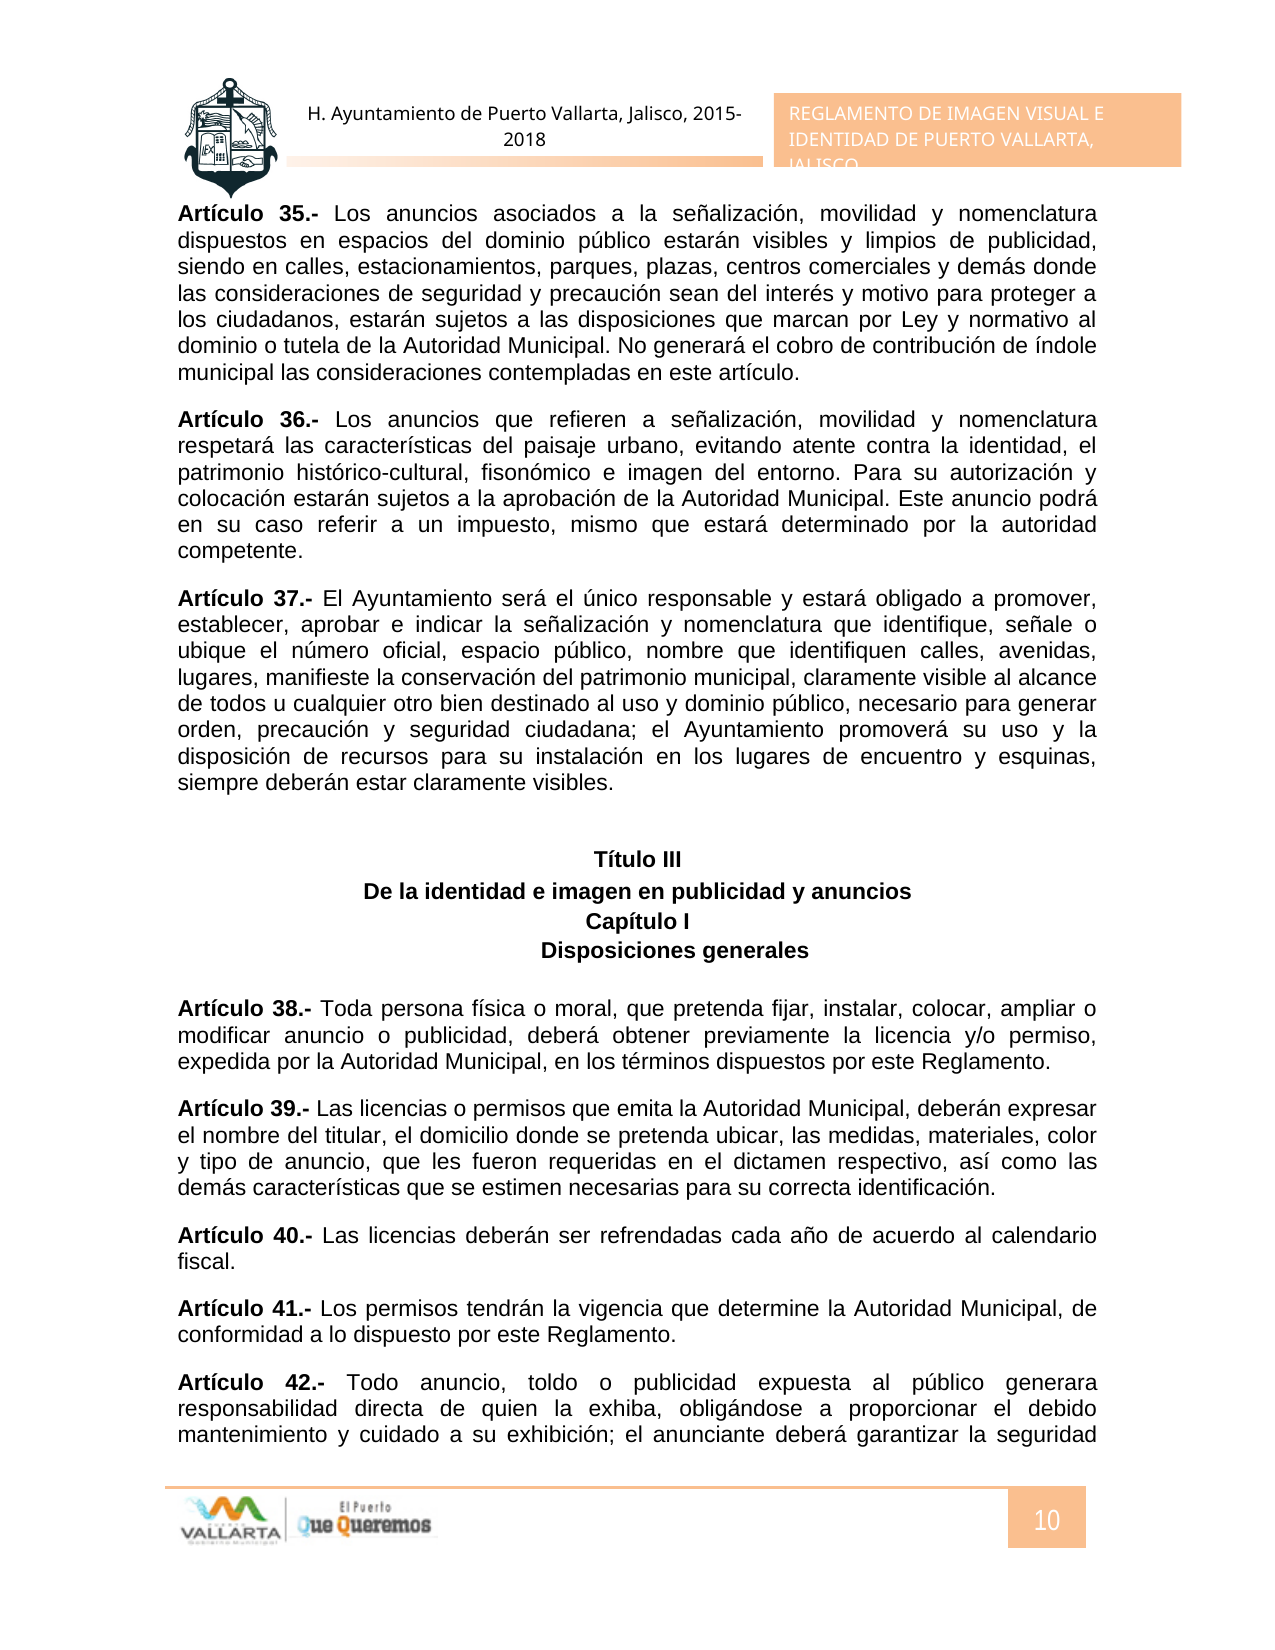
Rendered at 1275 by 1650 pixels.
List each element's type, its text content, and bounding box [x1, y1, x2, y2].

text Artículo 35.- Los anuncios asociados a la señalización, movilidad y nomenclatura dispuestos en espacios del dominio público estarán visibles y limpios de publicidad, siendo en calles, estacionamientos, parques, plazas, centros comerciales y demás donde las consideraciones de seguridad y precaución sean del interés y motivo para proteger a los ciudadanos, estarán sujetos a las disposiciones que marcan por Ley y normativo al dominio o tutela de la Autoridad Municipal. No generará el cobro de contribución de índole municipal las consideraciones contempladas en este artículo. [177, 200, 1098, 385]
subtitle Capítulo I [177, 908, 1098, 935]
text Artículo 38.- Toda persona física o moral, que pretenda fijar, instalar, colocar, ampliar o modificar anuncio o publicidad, deberá obtener previamente la licencia y/o permiso, expedida por la Autoridad Municipal, en los términos dispuestos por este Reglamento. [177, 995, 1098, 1074]
text Artículo 40.- Las licencias deberán ser refrendadas cada año de acuerdo al calendario fiscal. [177, 1222, 1098, 1274]
text Artículo 39.- Las licencias o permisos que emita la Autoridad Municipal, deberán expresar el nombre del titular, el domicilio donde se pretenda ubicar, las medidas, materiales, color y tipo de anuncio, que les fueron requeridas en el dictamen respectivo, así como las demás características que se estimen necesarias para su correcta identificación. [177, 1095, 1098, 1201]
picture [177, 73, 287, 201]
text Artículo 41.- Los permisos tendrán la vigencia que determine la Autoridad Municipal, de conformidad a lo dispuesto por este Reglamento. [177, 1295, 1098, 1348]
picture [177, 1495, 439, 1546]
text Artículo 37.- El Ayuntamiento será el único responsable y estará obligado a promover, establecer, aprobar e indicar la señalización y nomenclatura que identifique, señale o ubique el número oficial, espacio público, nombre que identifiquen calles, avenidas, lugares, manifieste la conservación del patrimonio municipal, claramente visible al alcance de todos u cualquier otro bien destinado al uso y dominio público, necesario para generar orden, precaución y seguridad ciudadana; el Ayuntamiento promoverá su uso y la disposición de recursos para su instalación en los lugares de encuentro y esquinas, siempre deberán estar claramente visibles. [177, 585, 1098, 796]
subtitle Título III [177, 846, 1098, 872]
subtitle Disposiciones generales [252, 937, 1098, 963]
subtitle De la identidad e imagen en publicidad y anuncios [177, 878, 1098, 904]
text Artículo 36.- Los anuncios que refieren a señalización, movilidad y nomenclatura respetará las características del paisaje urbano, evitando atente contra la identidad, el patrimonio histórico-cultural, fisonómico e imagen del entorno. Para su autorización y colocación estarán sujetos a la aprobación de la Autoridad Municipal. Este anuncio podrá en su caso referir a un impuesto, mismo que estará determinado por la autoridad competente. [177, 406, 1098, 564]
